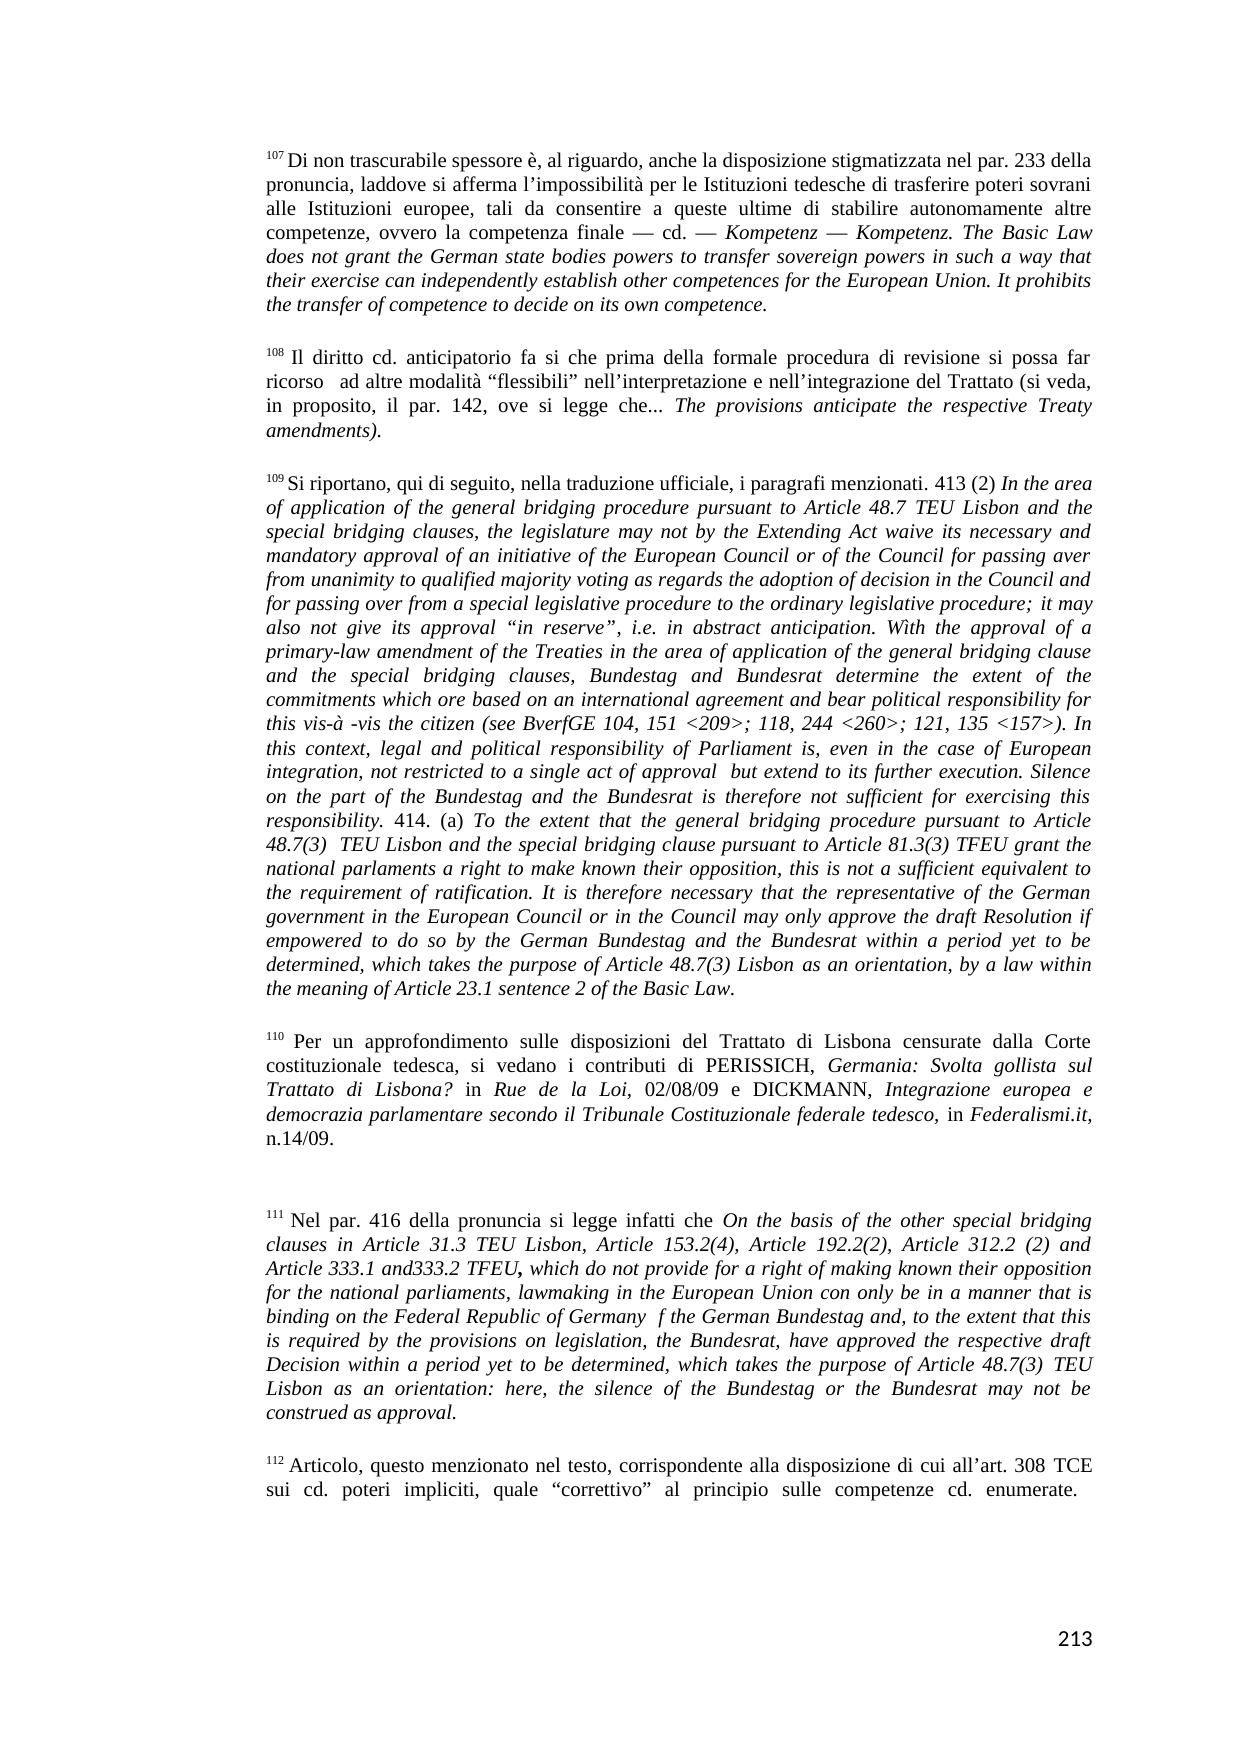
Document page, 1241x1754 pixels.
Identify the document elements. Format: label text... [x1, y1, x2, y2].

text 111 Nel par. 416 della pronuncia si legge infatti che On the basis of the other special bridging clauses in Article 31.3 TEU Lisbon, Article 153.2(4), Article 192.2(2), Article 312.2 (2) and Article 333.1 and333.2 TFEU, which do not provide for a right of making known their opposition for the national parliaments, lawmaking in the European Union con only be in a manner that is binding on the Federal Republic of Germany f the German Bundestag and, to the extent that this is required by the provisions on legislation, the Bundesrat, have approved the respective draft Decision within a period yet to be determined, which takes the purpose of Article 48.7(3) TEU Lisbon as an orientation: here, the silence of the Bundestag or the Bundesrat may not be construed as approval. [266, 1207, 1092, 1424]
text 107 Di non trascurabile spessore è, al riguardo, anche la disposizione stigmatizzata nel par. 233 della pronuncia, laddove si afferma l’impossibilità per le Istituzioni tedesche di trasferire poteri sovrani alle Istituzioni europee, tali da consentire a queste ultime di stabilire autonomamente altre competenze, ovvero la competenza finale — cd. — Kompetenz — Kompetenz. The Basic Law does not grant the German state bodies powers to transfer sovereign powers in such a way that their exercise can independently establish other competences for the European Union. It prohibits the transfer of competence to decide on its own competence. [266, 148, 1092, 316]
text 110 Per un approfondimento sulle disposizioni del Trattato di Lisbona censurate dalla Corte costituzionale tedesca, si vedano i contributi di PERISSICH, Germania: Svolta gollista sul Trattato di Lisbona? in Rue de la Loi, 02/08/09 e DICKMANN, Integrazione europea e democrazia parlamentare secondo il Tribunale Costituzionale federale tedesco, in Federalismi.it, n.14/09. [266, 1029, 1092, 1178]
text 109 Si riportano, qui di seguito, nella traduzione ufficiale, i paragrafi menzionati. 413 (2) In the area of application of the general bridging procedure pursuant to Article 48.7 TEU Lisbon and the special bridging clauses, the legislature may not by the Extending Act waive its necessary and mandatory approval of an initiative of the European Council or of the Council for passing aver from unanimity to qualified majority voting as regards the adoption of decision in the Council and for passing over from a special legislative procedure to the ordinary legislative procedure; it may also not give its approval “in reserve”, i.e. in abstract anticipation. Wìth the approval of a primary-law amendment of the Treaties in the area of application of the general bridging clause and the special bridging clauses, Bundestag and Bundesrat determine the extent of the commitments which ore based on an international agreement and bear political responsibility for this vis-à -vis the citizen (see BverfGE 104, 151 <209>; 118, 244 <260>; 121, 135 <157>). In this context, legal and political responsibility of Parliament is, even in the case of European integration, not restricted to a single act of approval but extend to its further execution. Silence on the part of the Bundestag and the Bundesrat is therefore not sufficient for exercising this responsibility. 414. (a) To the extent that the general bridging procedure pursuant to Article 48.7(3) TEU Lisbon and the special bridging clause pursuant to Article 81.3(3) TFEU grant the national parlaments a right to make known their opposition, this is not a sufficient equivalent to the requirement of ratification. It is therefore necessary that the representative of the German government in the European Council or in the Council may only approve the draft Resolution if empowered to do so by the German Bundestag and the Bundesrat within a period yet to be determined, which takes the purpose of Article 48.7(3) Lisbon as an orientation, by a law within the meaning of Article 23.1 sentence 2 of the Basic Law. [266, 471, 1092, 1000]
text 108 Il diritto cd. anticipatorio fa si che prima della formale procedura di revisione si possa far ricorso ad altre modalità “flessibili” nell’interpretazione e nell’integrazione del Trattato (si veda, in proposito, il par. 142, ove si legge che... The provisions anticipate the respective Treaty amendments). [266, 345, 1092, 442]
text 112 Articolo, questo menzionato nel testo, corrispondente alla disposizione di cui all’art. 308 TCE sui cd. poteri impliciti, quale “correttivo” al principio sulle competenze cd. enumerate. [266, 1453, 1092, 1530]
